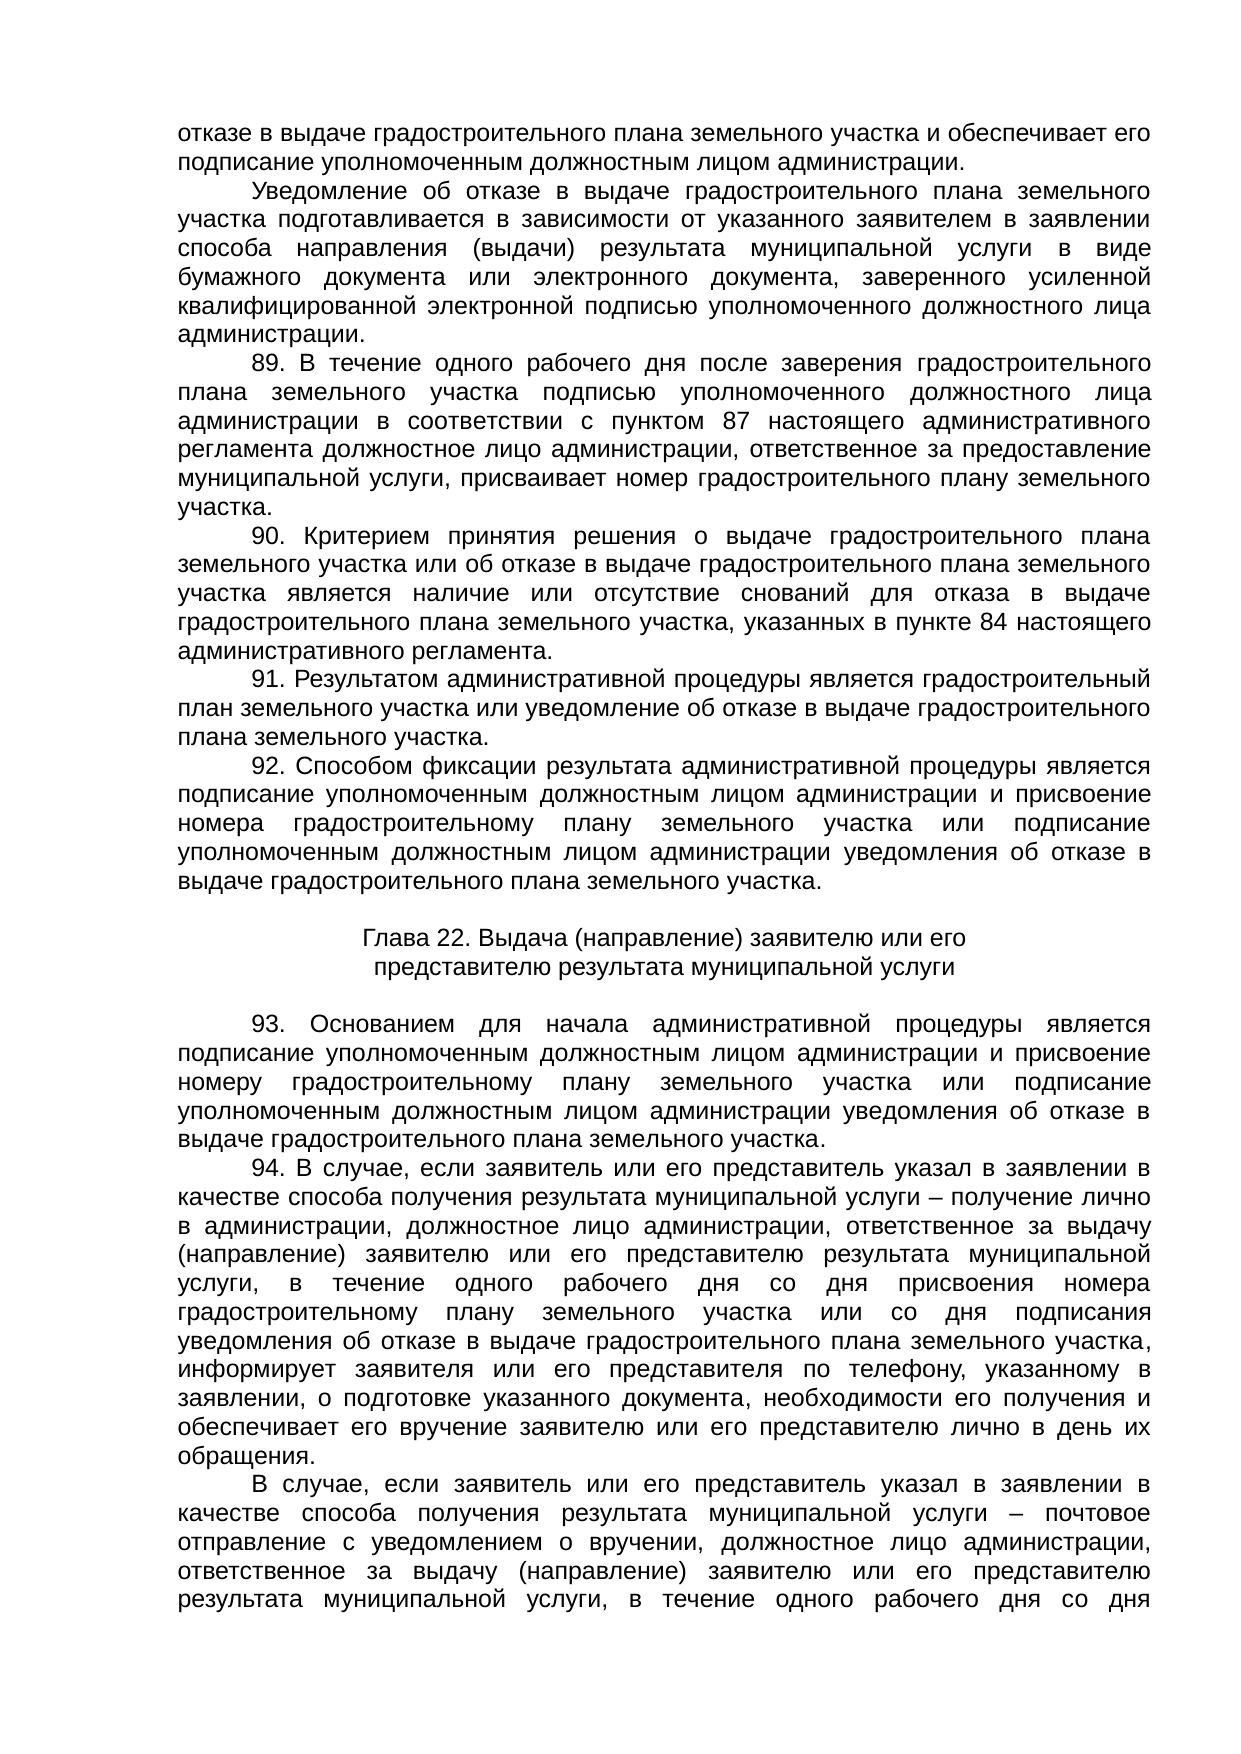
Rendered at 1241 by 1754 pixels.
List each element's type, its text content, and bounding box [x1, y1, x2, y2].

text представителю результата муниципальной услуги [177, 952, 1152, 981]
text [177, 1469, 1152, 1613]
text 89. В течение одного рабочего дня после заверения градостроительного плана земельного участка подписью уполномоченного должностного лица администрации в соответствии с пунктом 87 настоящего административного регламента должностное лицо администрации, ответственное за предоставление муниципальной услуги, присваивает номер градостроительного плану земельного участка. [177, 348, 1152, 521]
text Глава 22. Выдача (направление) заявителю или его [177, 923, 1152, 952]
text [177, 118, 1152, 176]
text Уведомление об отказе в выдаче градостроительного плана земельного участка подготавливается в зависимости от указанного заявителем в заявлении способа направления (выдачи) результата муниципальной услуги в виде бумажного документа или электронного документа, заверенного усиленной квалифицированной электронной подписью уполномоченного должностного лица администрации. [177, 176, 1152, 348]
text 91. Результатом административной процедуры является градостроительный план земельного участка или уведомление об отказе в выдаче градостроительного плана земельного участка. [177, 664, 1152, 751]
text 93. Основанием для начала административной процедуры является подписание уполномоченным должностным лицом администрации и присвоение номеру градостроительному плану земельного участка или подписание уполномоченным должностным лицом администрации уведомления об отказе в выдаче градостроительного плана земельного участка. [177, 1009, 1152, 1153]
text 94. В случае, если заявитель или его представитель указал в заявлении в качестве способа получения результата муниципальной услуги – получение лично в администрации, должностное лицо администрации, ответственное за выдачу (направление) заявителю или его представителю результата муниципальной услуги, в течение одного рабочего дня со дня присвоения номера градостроительному плану земельного участка или со дня подписания уведомления об отказе в выдаче градостроительного плана земельного участка, информирует заявителя или его представителя по телефону, указанному в заявлении, о подготовке указанного документа, необходимости его получения и обеспечивает его вручение заявителю или его представителю лично в день их обращения. [177, 1153, 1152, 1469]
text 90. Критерием принятия решения о выдаче градостроительного плана земельного участка или об отказе в выдаче градостроительного плана земельного участка является наличие или отсутствие снований для отказа в выдаче градостроительного плана земельного участка, указанных в пункте 84 настоящего административного регламента. [177, 521, 1152, 664]
text 92. Способом фиксации результата административной процедуры является подписание уполномоченным должностным лицом администрации и присвоение номера градостроительному плану земельного участка или подписание уполномоченным должностным лицом администрации уведомления об отказе в выдаче градостроительного плана земельного участка. [177, 751, 1152, 894]
